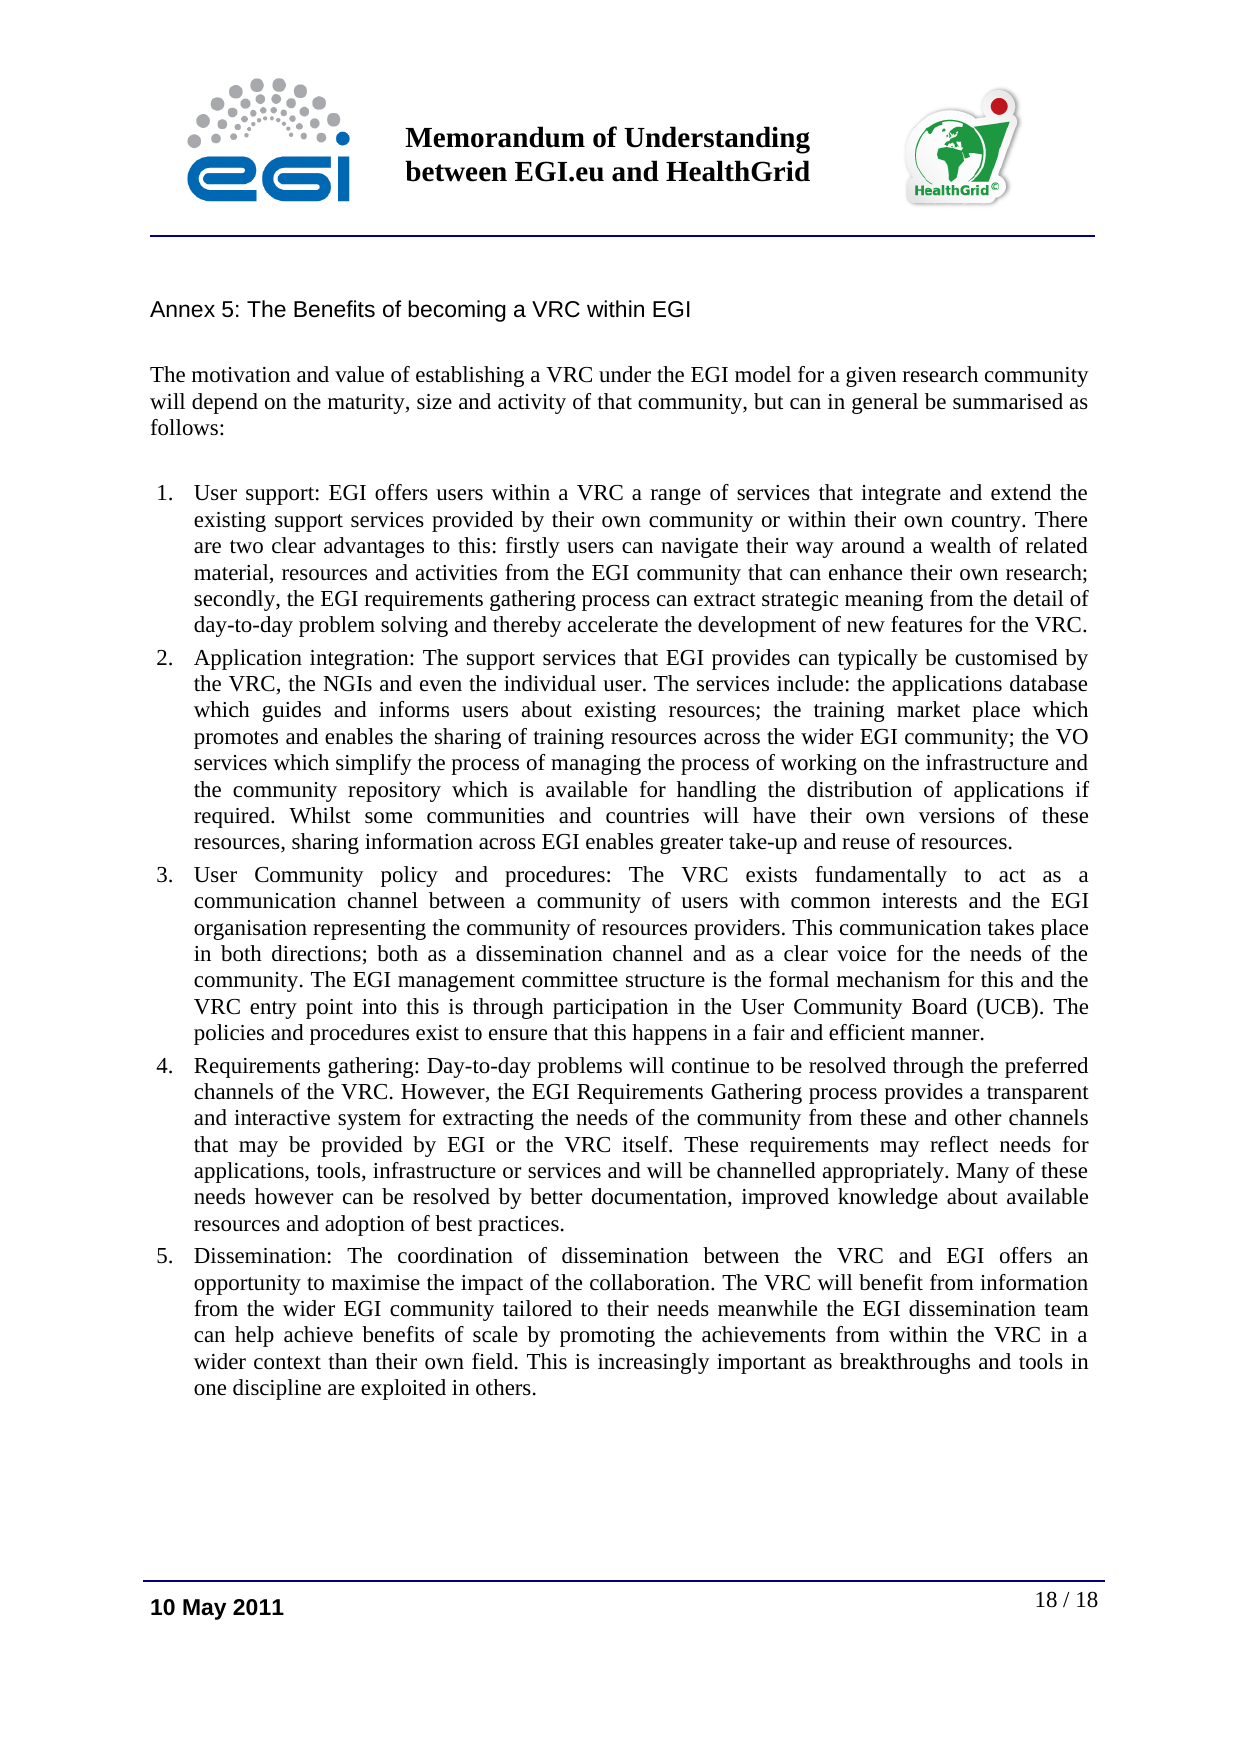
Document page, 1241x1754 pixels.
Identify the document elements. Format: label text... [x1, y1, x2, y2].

subtitle Annex 5: The Benefits of becoming a VRC within EGI [150, 296, 1090, 323]
list User support: EGI offers users within a VRC a range of services that integrate and extend the existing support services provided by their own community or within their own country. There are two clear advantages to this: firstly users can navigate their way around a wealth of related material, resources and activities from the EGI community that can enhance their own research; secondly, the EGI requirements gathering process can extract strategic meaning from the detail of day-to-day problem solving and thereby accelerate the development of new features for the VRC. [156, 479, 1090, 638]
list Dissemination: The coordination of dissemination between the VRC and EGI offers an opportunity to maximise the impact of the collaboration. The VRC will benefit from information from the wider EGI community tailored to their needs meanwhile the EGI dissemination team can help achieve benefits of scale by promoting the achievements from within the VRC in a wider context than their own field. This is increasingly important as breakthroughs and tools in one discipline are exploited in others. [156, 1242, 1090, 1401]
list Application integration: The support services that EGI provides can typically be customised by the VRC, the NGIs and even the individual user. The services include: the applications database which guides and informs users about existing resources; the training market place which promotes and enables the sharing of training resources across the wider EGI community; the VO services which simplify the process of managing the process of working on the infrastructure and the community repository which is available for handling the distribution of applications if required. Whilst some communities and countries will have their own versions of these resources, sharing information across EGI enables greater take-up and reuse of resources. [156, 644, 1090, 855]
text The motivation and value of establishing a VRC under the EGI model for a given research community will depend on the maturity, size and activity of that community, but can in general be summarised as follows: [150, 362, 1090, 441]
list Requirements gathering: Day-to-day problems will continue to be resolved through the preferred channels of the VRC. However, the EGI Requirements Gathering process provides a transparent and interactive system for extracting the needs of the community from these and other channels that may be provided by EGI or the VRC itself. These requirements may reflect needs for applications, tools, infrastructure or services and will be channelled appropriately. Many of these needs however can be resolved by better documentation, improved knowledge about available resources and adoption of best practices. [156, 1052, 1090, 1236]
picture [901, 86, 1023, 210]
picture [186, 77, 350, 203]
list User Community policy and procedures: The VRC exists fundamentally to act as a communication channel between a community of users with common interests and the EGI organisation representing the community of resources providers. This communication takes place in both directions; both as a dissemination channel and as a clear voice for the needs of the community. The EGI management committee structure is the formal mechanism for this and the VRC entry point into this is through participation in the User Community Board (UCB). The policies and procedures exist to ensure that this happens in a fair and efficient manner. [156, 861, 1090, 1045]
